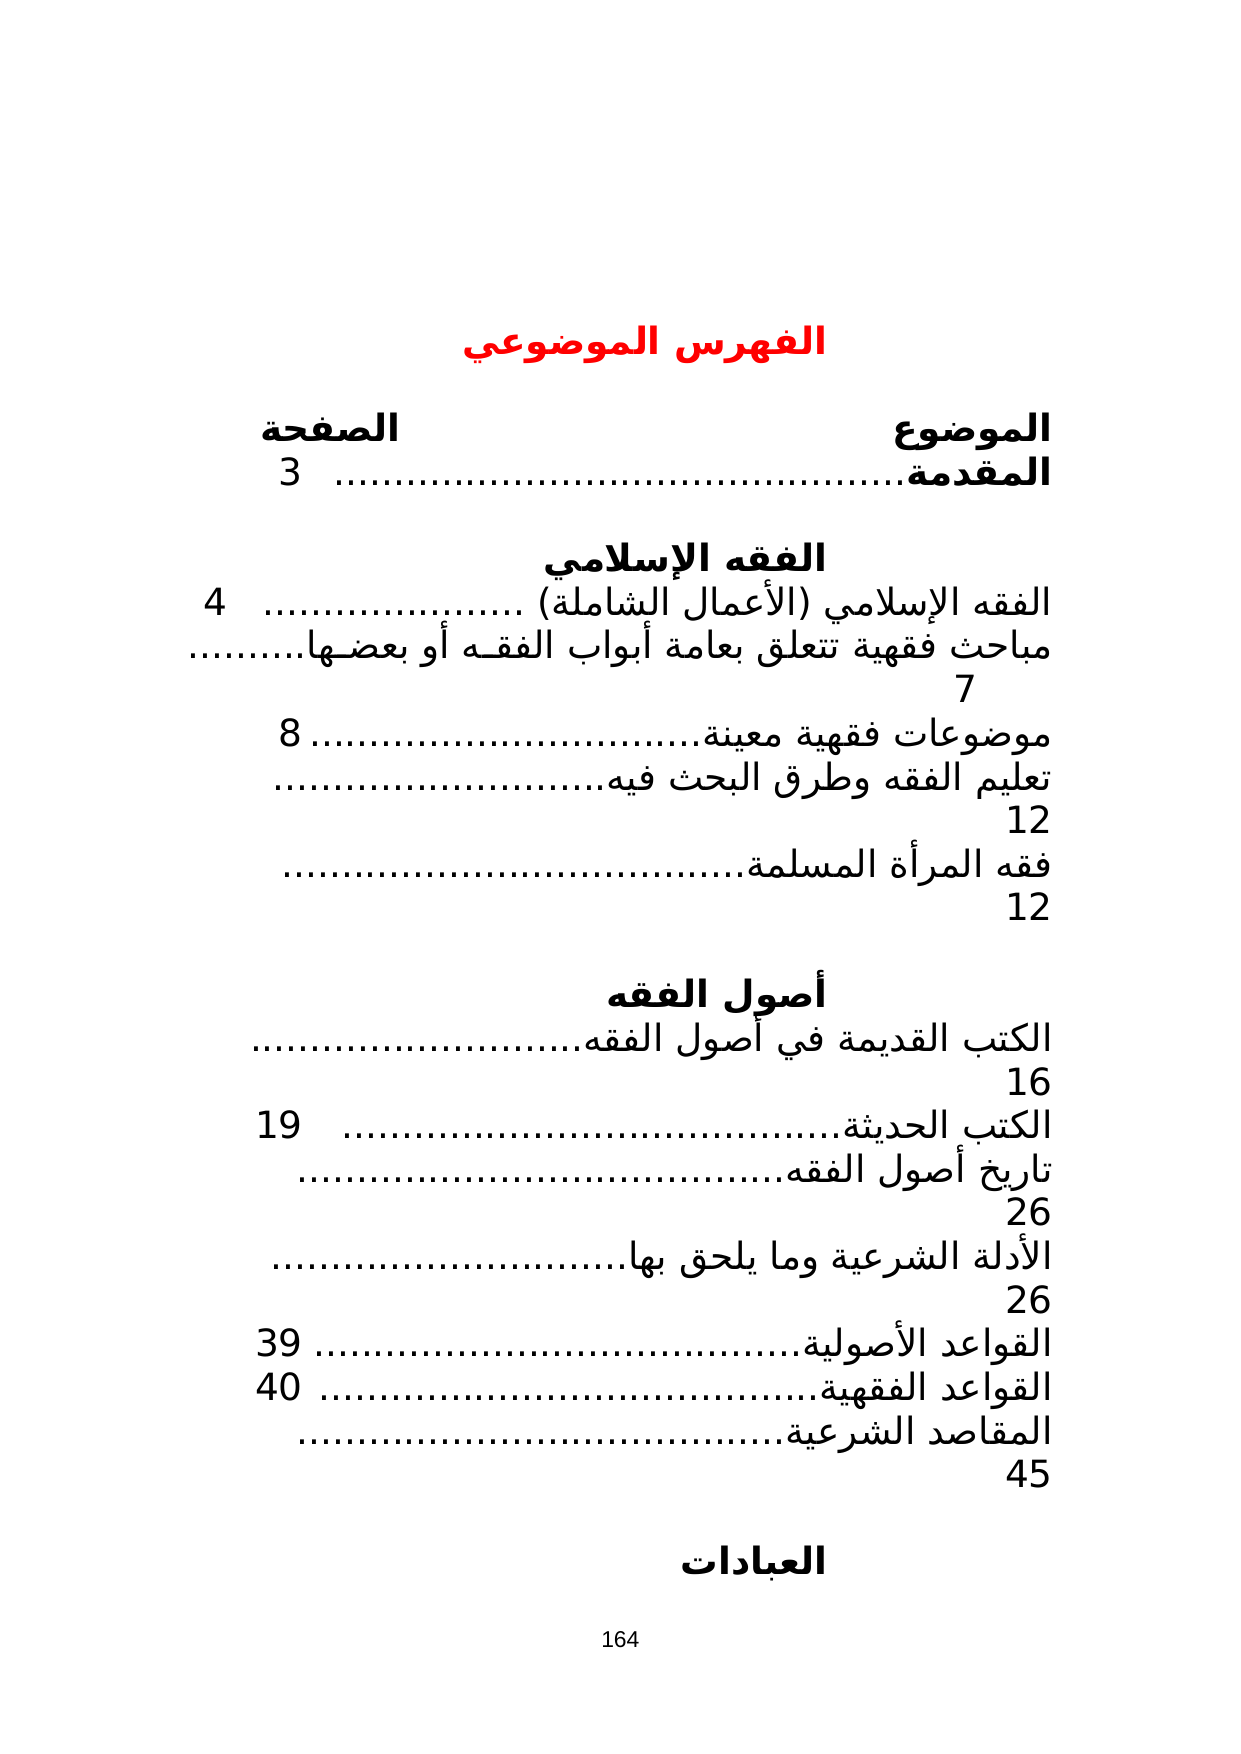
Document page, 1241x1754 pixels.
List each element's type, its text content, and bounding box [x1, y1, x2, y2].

text تاريخ أصول الفقه......................................... 26 [187, 1147, 1053, 1235]
text موضوعات فقهية معينة................................. 8 [187, 711, 1053, 755]
text المقدمة................................................ 3 [187, 450, 1053, 494]
text الموضوع الصفحة [187, 406, 1053, 450]
text أصول الفقه [187, 973, 903, 1016]
text القواعد الفقهية.......................................... 40 [187, 1366, 1053, 1409]
text المقاصد الشرعية......................................... 45 [187, 1409, 1053, 1497]
text الفقه الإسلامي [187, 537, 903, 581]
text القواعد الأصولية......................................... 39 [187, 1322, 1053, 1366]
text الكتب الحديثة.......................................... 19 [187, 1104, 1053, 1147]
text الفقه الإسلامي (الأعمال الشاملة) ...................... 4 [187, 581, 1053, 624]
text الأدلة الشرعية وما يلحق بها.............................. 26 [187, 1235, 1053, 1322]
text الكتب القديمة في أصول الفقه............................ 16 [187, 1016, 1053, 1104]
text الفهرس الموضوعي [187, 320, 903, 363]
text تعليم الفقه وطرق البحث فيه............................ 12 [187, 755, 1053, 842]
text فقه المرأة المسلمة....................................... 12 [187, 842, 1053, 930]
text العبادات [187, 1540, 903, 1583]
text مباحث فقهية تتعلق بعامة أبواب الفقه أو بعضها.......... 7 [187, 624, 1053, 711]
